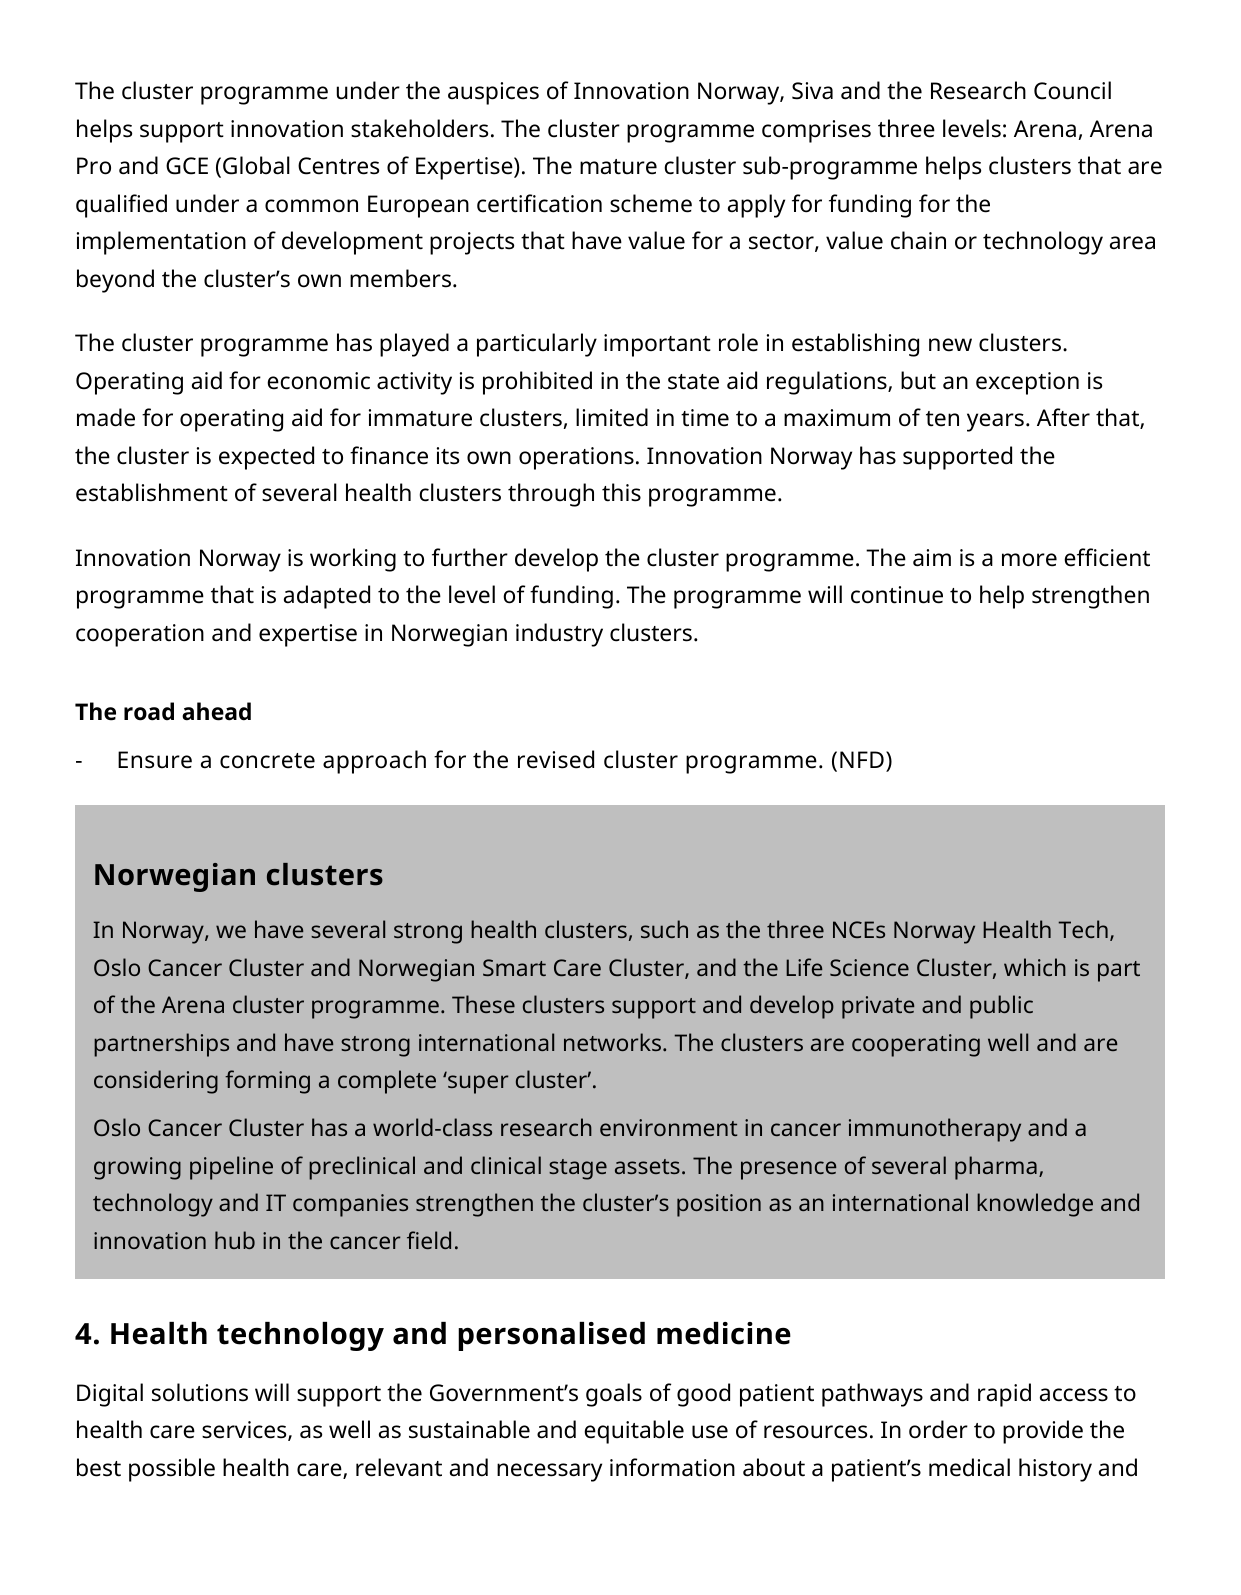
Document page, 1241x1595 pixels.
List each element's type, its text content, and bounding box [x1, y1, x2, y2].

list Ensure a concrete approach for the revised cluster programme. (NFD) [75, 744, 1165, 775]
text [75, 1377, 1165, 1483]
text The cluster programme under the auspices of Innovation Norway, Siva and the Research Council helps support innovation stakeholders. The cluster programme comprises three levels: Arena, Arena Pro and GCE (Global Centres of Expertise). The mature cluster sub-programme helps clusters that are qualified under a common European certification scheme to apply for funding for the implementation of development projects that have value for a sector, value chain or technology area beyond the cluster’s own members. [75, 75, 1165, 294]
table_header Norwegian clusters In Norway, we have several strong health clusters, such as the three NCEs Norway Health Tech, Oslo Cancer Cluster and Norwegian Smart Care Cluster, and the Life Science Cluster, which is part of the Arena cluster programme. These clusters support and develop private and public partnerships and have strong international networks. The clusters are cooperating well and are considering forming a complete ‘super cluster’. Oslo Cancer Cluster has a world-class research environment in cancer immunotherapy and a growing pipeline of preclinical and clinical stage assets. The presence of several pharma, technology and IT companies strengthen the cluster’s position as an international knowledge and innovation hub in the cancer field. [75, 805, 1165, 1279]
text The road ahead [75, 696, 1165, 727]
text 4. Health technology and personalised medicine [75, 1313, 1165, 1353]
text Innovation Norway is working to further develop the cluster programme. The aim is a more efficient programme that is adapted to the level of funding. The programme will continue to help strengthen cooperation and expertise in Norwegian industry clusters. [75, 542, 1165, 648]
text The cluster programme has played a particularly important role in establishing new clusters. Operating aid for economic activity is prohibited in the state aid regulations, but an exception is made for operating aid for immature clusters, limited in time to a maximum of ten years. After that, the cluster is expected to finance its own operations. Innovation Norway has supported the establishment of several health clusters through this programme. [75, 327, 1165, 508]
